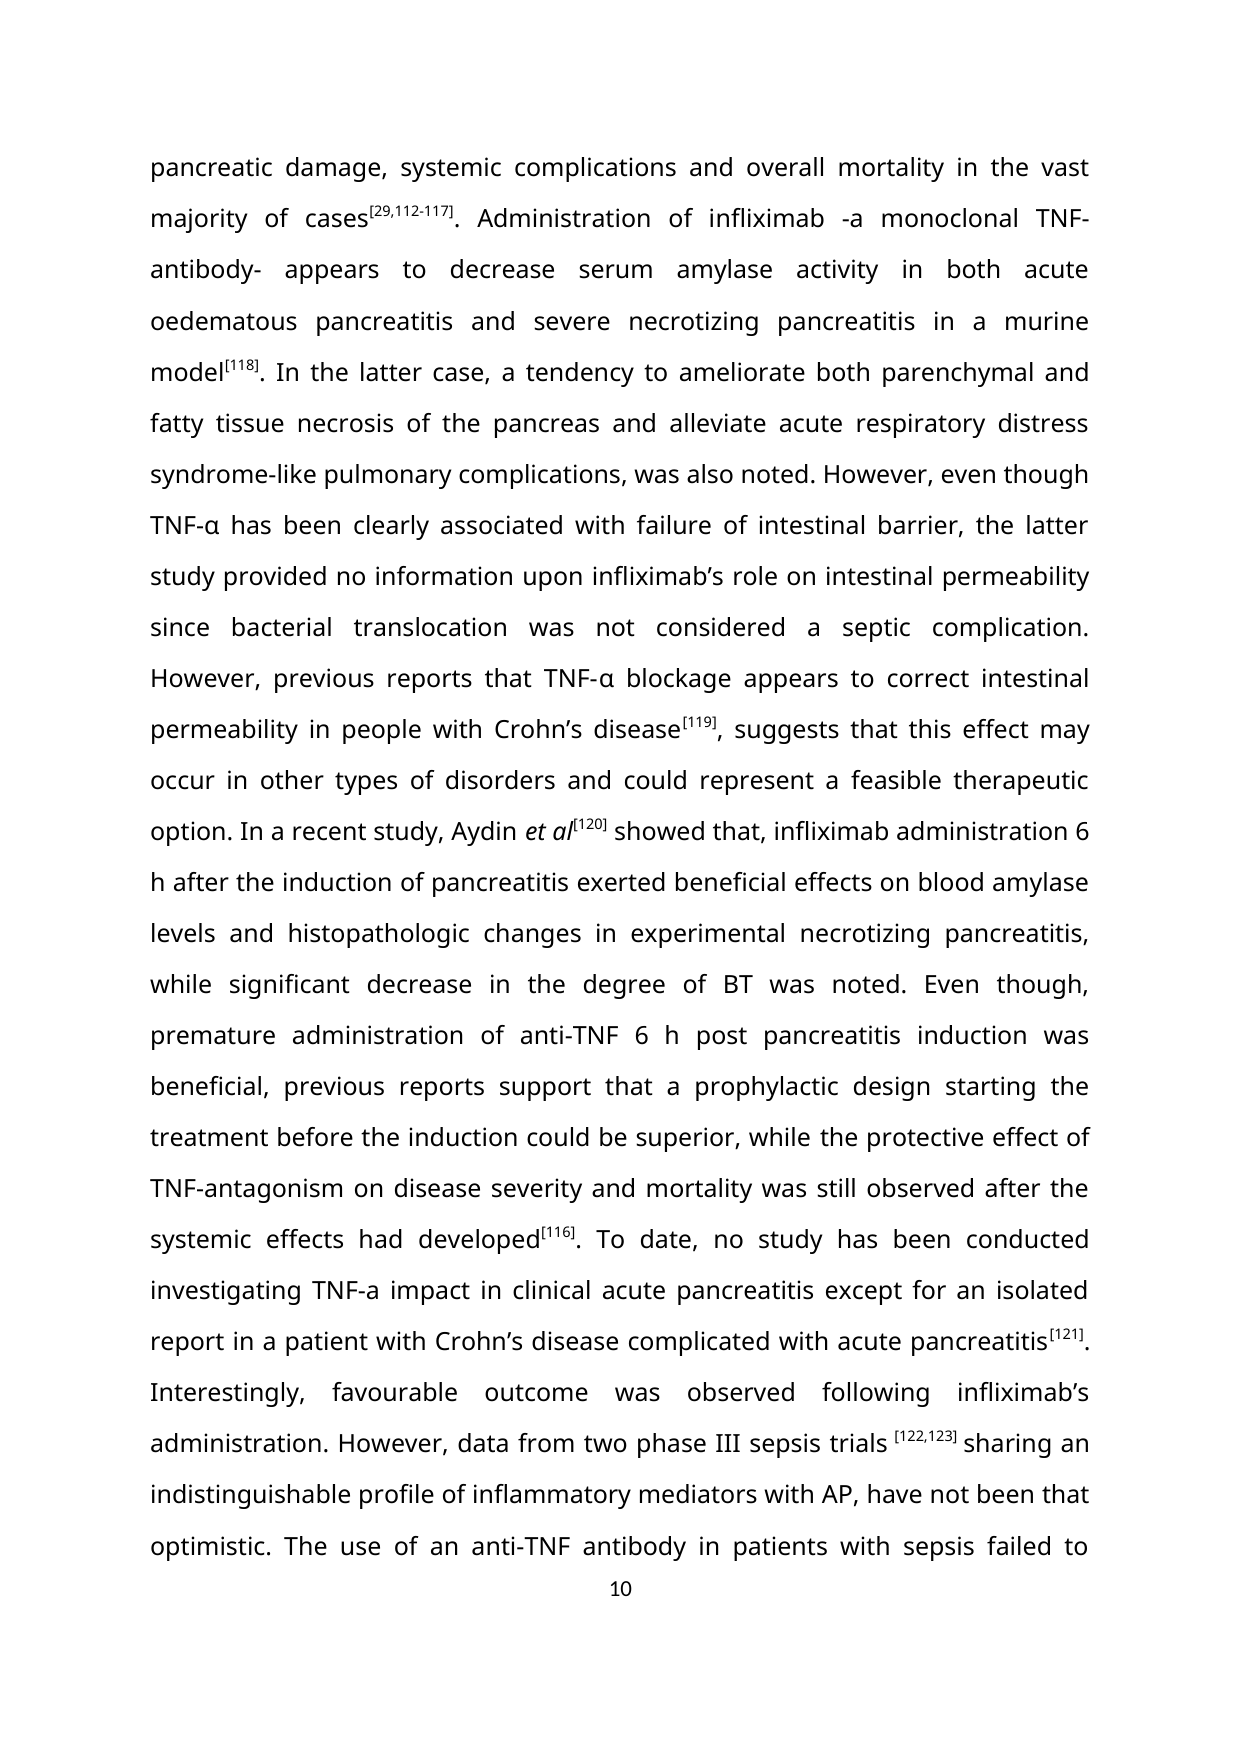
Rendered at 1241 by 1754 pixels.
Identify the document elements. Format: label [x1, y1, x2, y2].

text [150, 150, 1090, 1562]
